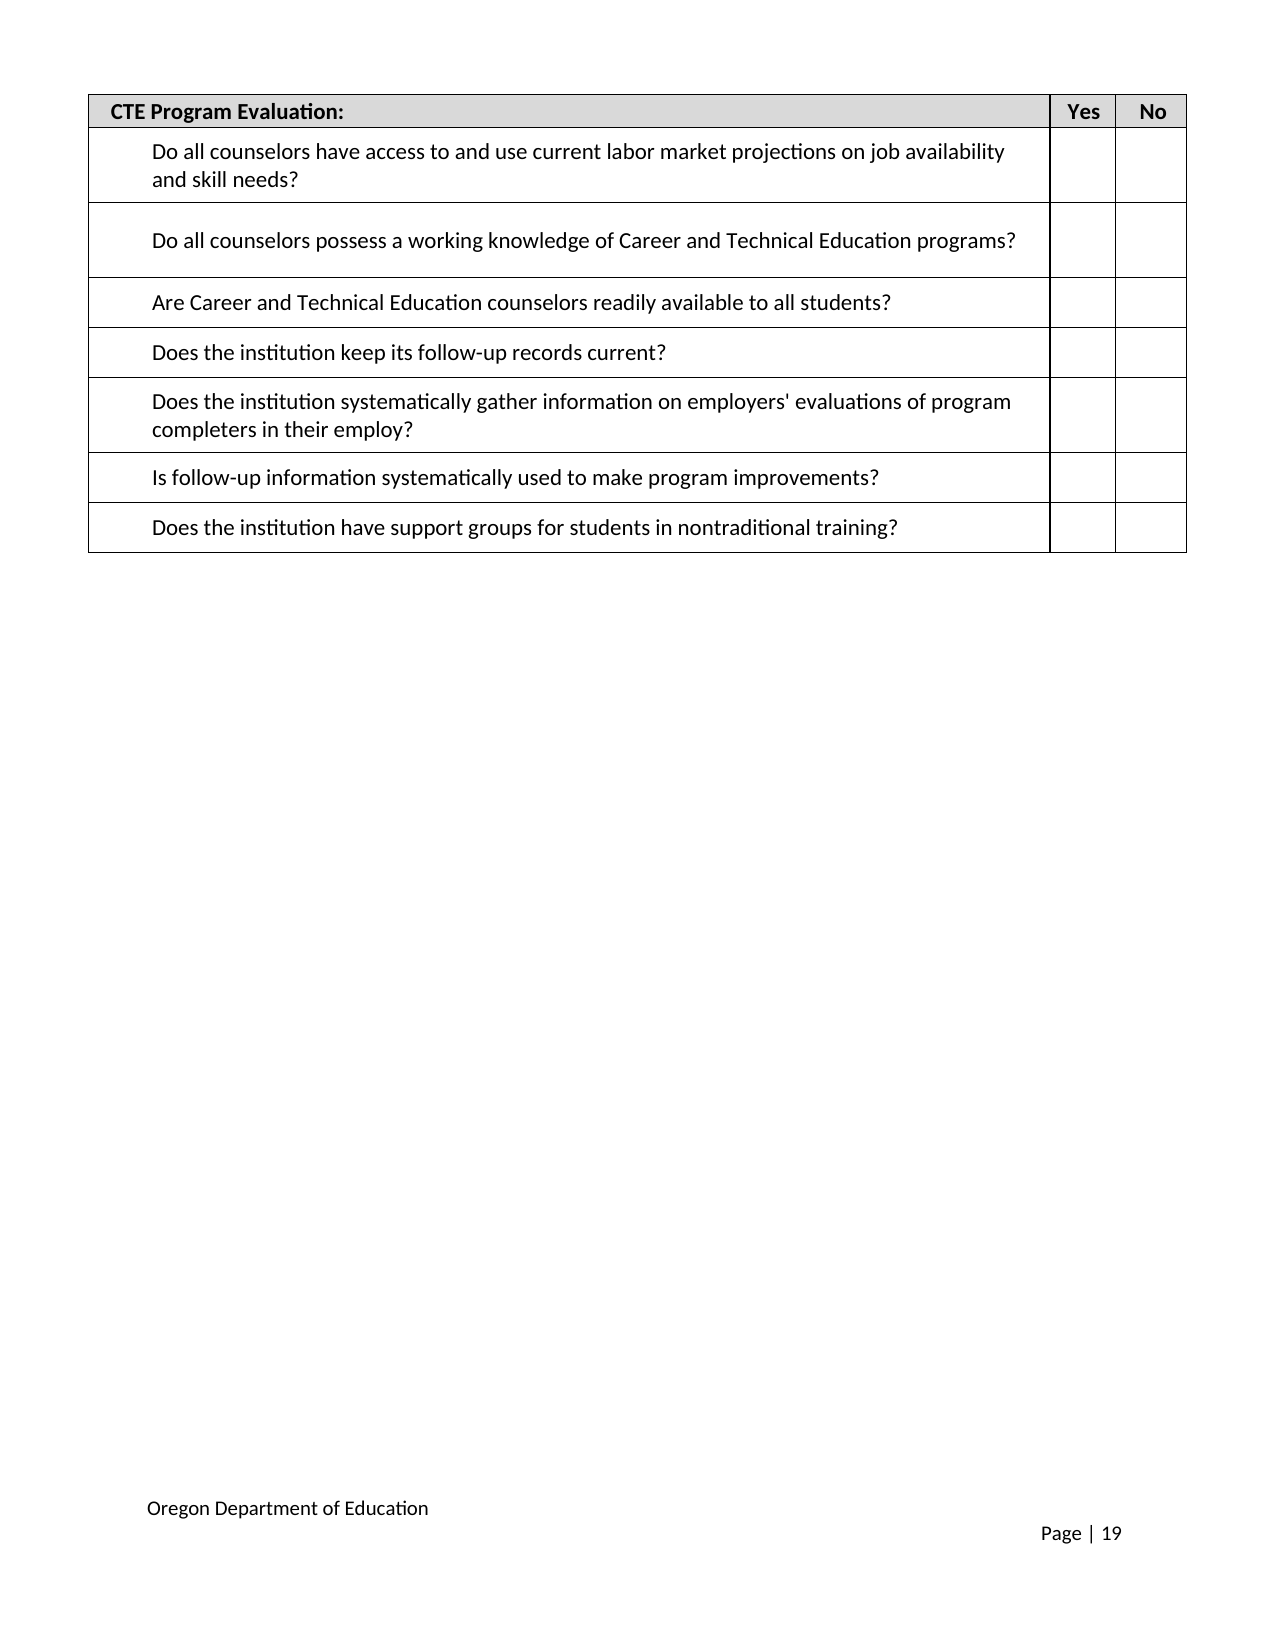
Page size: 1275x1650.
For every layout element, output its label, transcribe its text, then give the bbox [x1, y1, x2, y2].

table_cell [1116, 328, 1186, 377]
table_cell [1051, 128, 1115, 202]
table_cell Is follow-up information systematically used to make program improvements? [89, 453, 1049, 502]
table_cell [1051, 203, 1115, 277]
table_header No [1116, 95, 1186, 127]
table_cell [1051, 378, 1115, 452]
table_cell [1051, 328, 1115, 377]
table_cell [1116, 378, 1186, 452]
table_cell Are Career and Technical Education counselors readily available to all students? [89, 278, 1049, 327]
table_cell Do all counselors possess a working knowledge of Career and Technical Education programs? [89, 203, 1049, 277]
table_cell [1116, 278, 1186, 327]
table_cell Do all counselors have access to and use current labor market projections on job availability and skill needs? [89, 128, 1049, 202]
table_cell [1051, 503, 1115, 552]
table_header CTE Program Evaluation: [89, 95, 1049, 127]
table_cell Does the institution systematically gather information on employers' evaluations of program completers in their employ? [89, 378, 1049, 452]
table_cell [1116, 128, 1186, 202]
table_cell [1116, 503, 1186, 552]
table_cell Does the institution have support groups for students in nontraditional training? [89, 503, 1049, 552]
table_cell [1051, 278, 1115, 327]
table_cell [1116, 203, 1186, 277]
table_cell [1051, 453, 1115, 502]
table_cell [1116, 453, 1186, 502]
table_header Yes [1051, 95, 1115, 127]
table_cell Does the institution keep its follow-up records current? [89, 328, 1049, 377]
